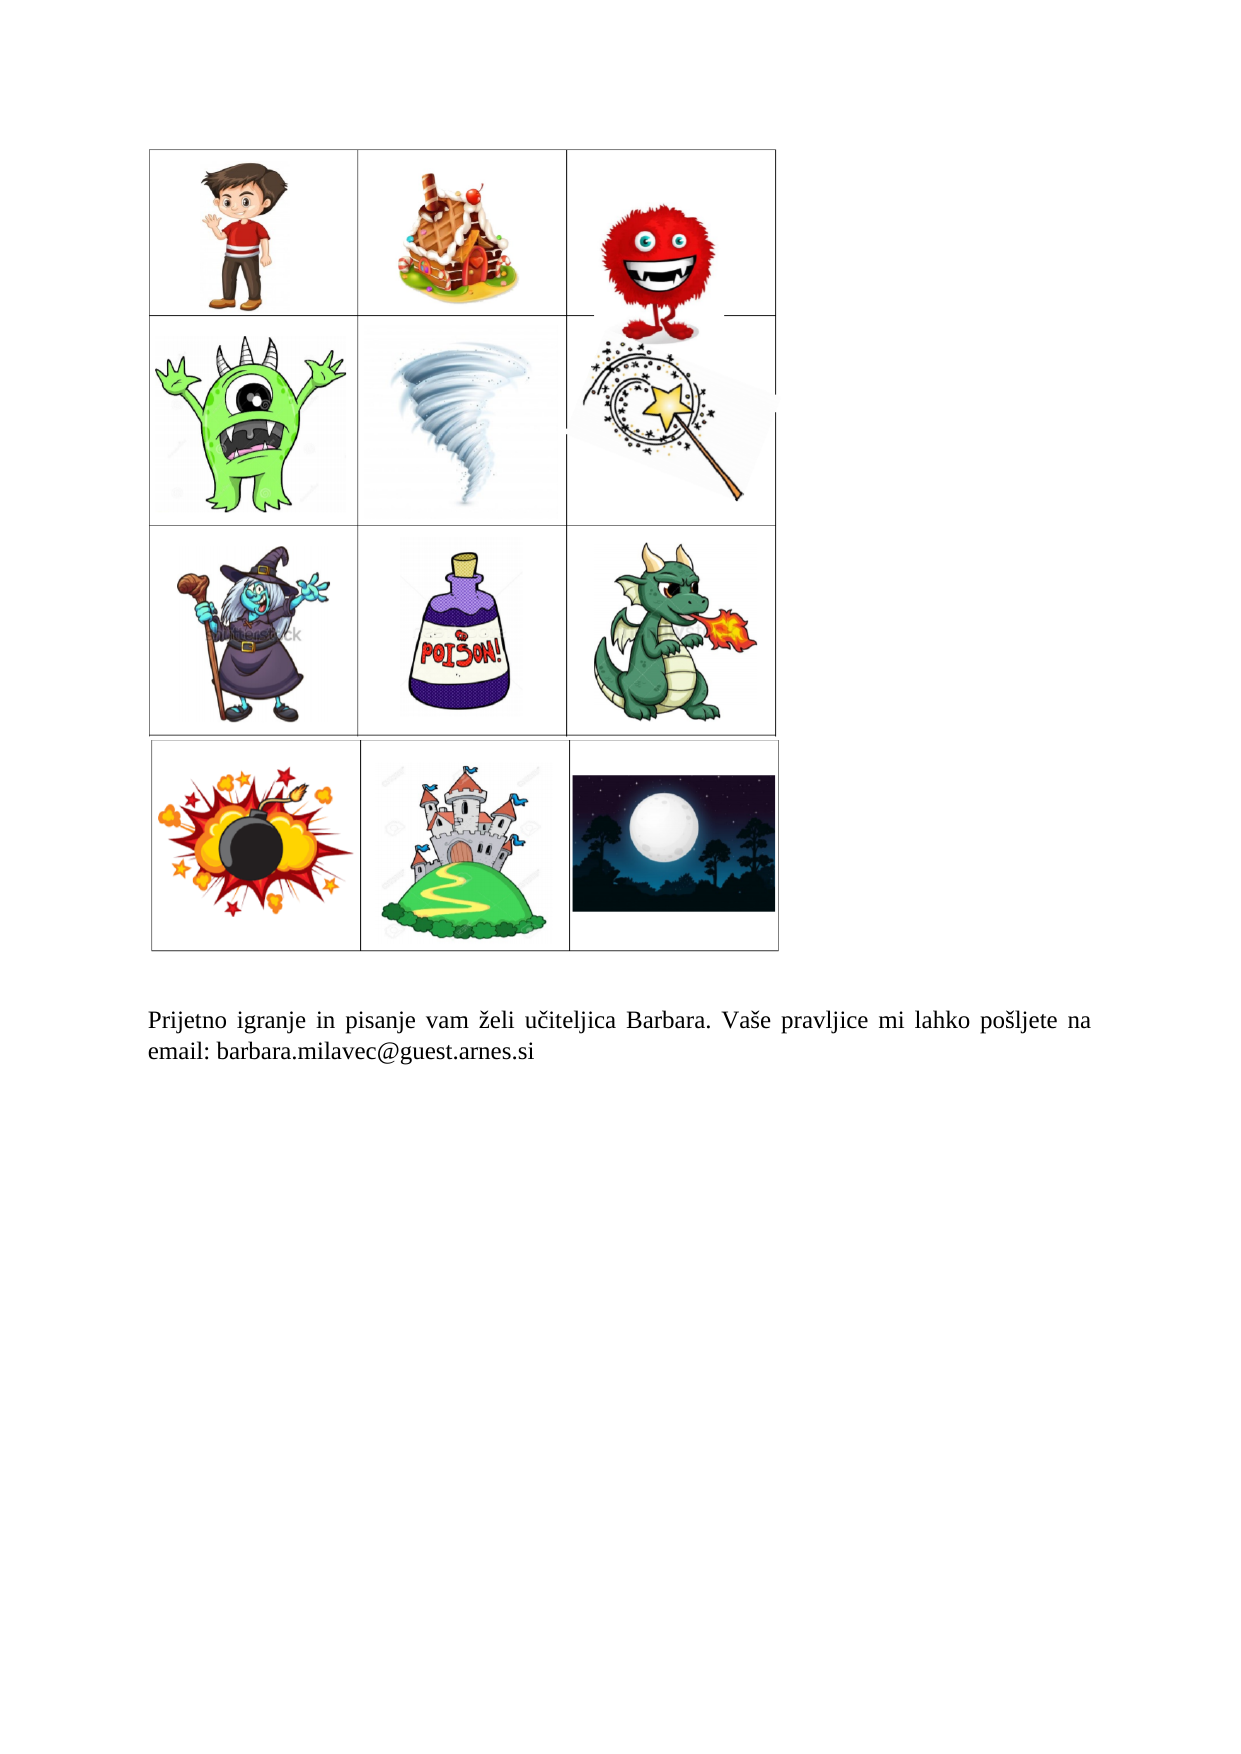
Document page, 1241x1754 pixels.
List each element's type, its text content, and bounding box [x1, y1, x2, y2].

picture [147, 740, 783, 956]
picture [147, 147, 781, 739]
text Prijetno igranje in pisanje vam želi učiteljica Barbara. Vaše pravljice mi lahko pošljete na email: barbara.milavec@guest.arnes.si [148, 1005, 1093, 1065]
